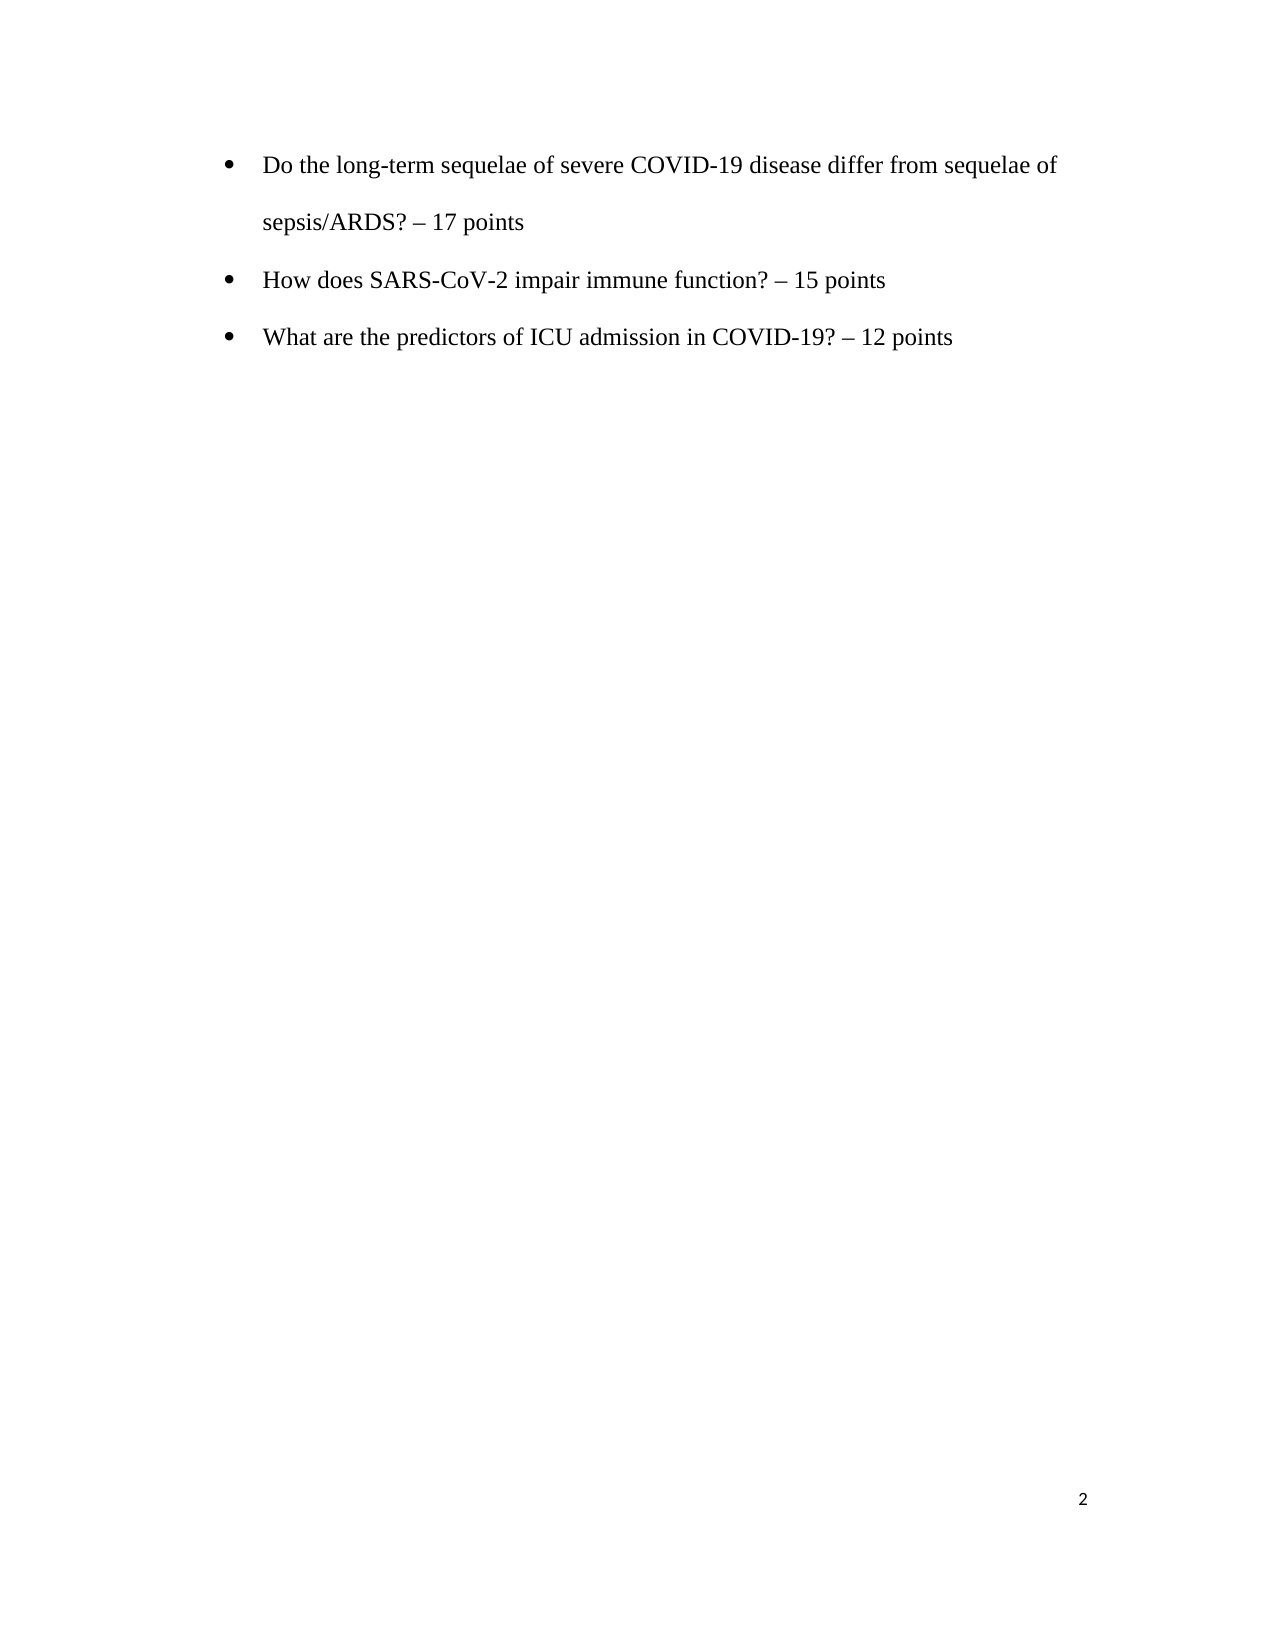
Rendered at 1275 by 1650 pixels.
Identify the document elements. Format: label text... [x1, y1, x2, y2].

list Do the long-term sequelae of severe COVID-19 disease differ from sequelae of sepsis/ARDS? – 17 points [225, 150, 1087, 236]
list How does SARS-CoV-2 impair immune function? – 15 points [225, 265, 1087, 294]
list What are the predictors of ICU admission in COVID-19? – 12 points [225, 322, 1087, 351]
